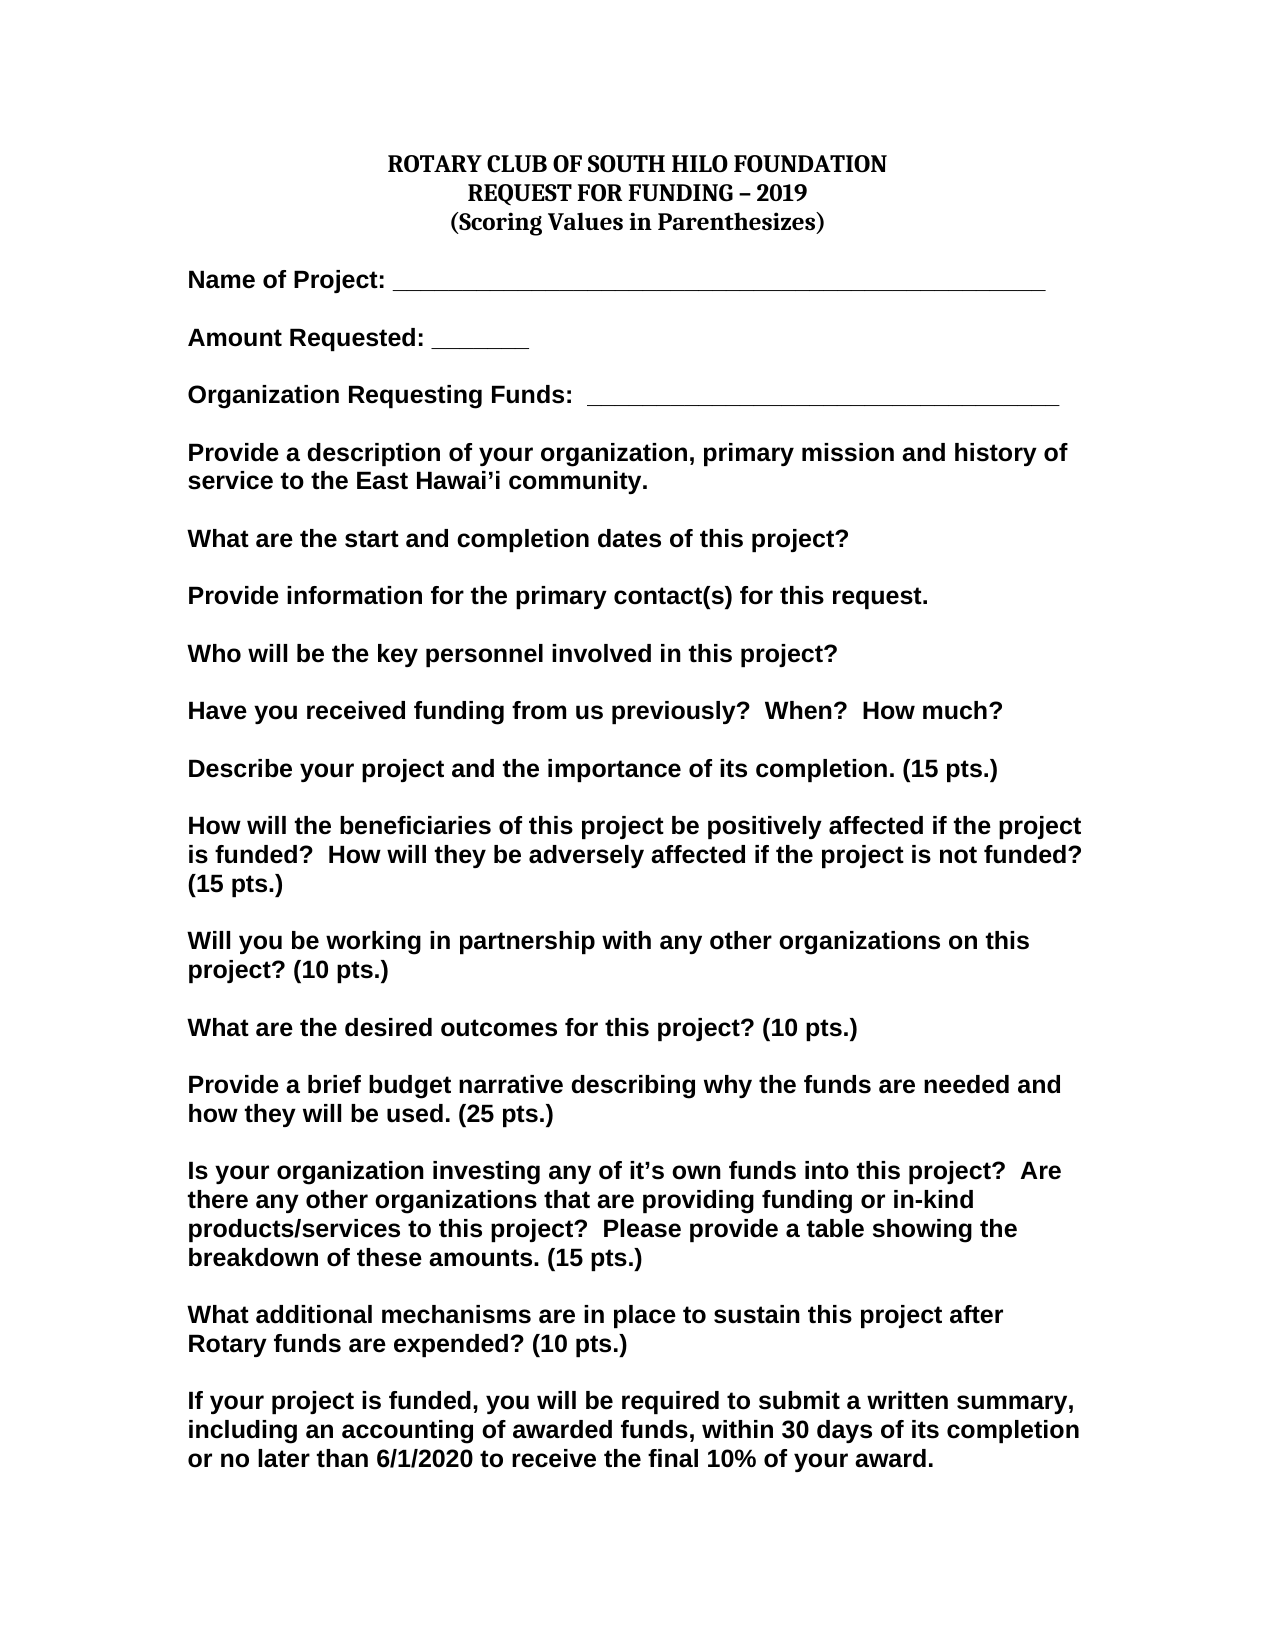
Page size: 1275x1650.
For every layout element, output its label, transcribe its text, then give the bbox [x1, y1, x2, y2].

text Provide information for the primary contact(s) for this request. [187, 581, 1087, 610]
text Provide a description of your organization, primary mission and history of service to the East Hawai’i community. [187, 437, 1087, 495]
text If your project is funded, you will be required to submit a written summary, including an accounting of awarded funds, within 30 days of its completion or no later than 6/1/2020 to receive the final 10% of your award. [187, 1386, 1087, 1472]
text Name of Project: _______________________________________________ [187, 265, 1087, 294]
text Is your organization investing any of it’s own funds into this project? Are there any other organizations that are providing funding or in-kind products/services to this project? Please provide a table showing the breakdown of these amounts. (15 pts.) [187, 1156, 1087, 1271]
text ROTARY CLUB OF SOUTH HILO FOUNDATION [187, 150, 1087, 179]
text Who will be the key personnel involved in this project? [187, 639, 1087, 667]
text Organization Requesting Funds: __________________________________ [187, 380, 1087, 409]
text Amount Requested: _______ [187, 322, 1087, 351]
text Describe your project and the importance of its completion. (15 pts.) [187, 754, 1087, 782]
text How will the beneficiaries of this project be positively affected if the project is funded? How will they be adversely affected if the project is not funded? [187, 811, 1087, 869]
text Will you be working in partnership with any other organizations on this project? (10 pts.) [187, 926, 1087, 984]
text (Scoring Values in Parenthesizes) [187, 207, 1087, 236]
text What are the desired outcomes for this project? (10 pts.) [187, 1012, 1087, 1041]
text (15 pts.) [187, 869, 1087, 897]
text REQUEST FOR FUNDING – 2019 [187, 179, 1087, 207]
text What are the start and completion dates of this project? [187, 524, 1087, 552]
text What additional mechanisms are in place to sustain this project after Rotary funds are expended? (10 pts.) [187, 1300, 1087, 1357]
text Have you received funding from us previously? When? How much? [187, 696, 1087, 725]
text Provide a brief budget narrative describing why the funds are needed and how they will be used. (25 pts.) [187, 1070, 1087, 1127]
